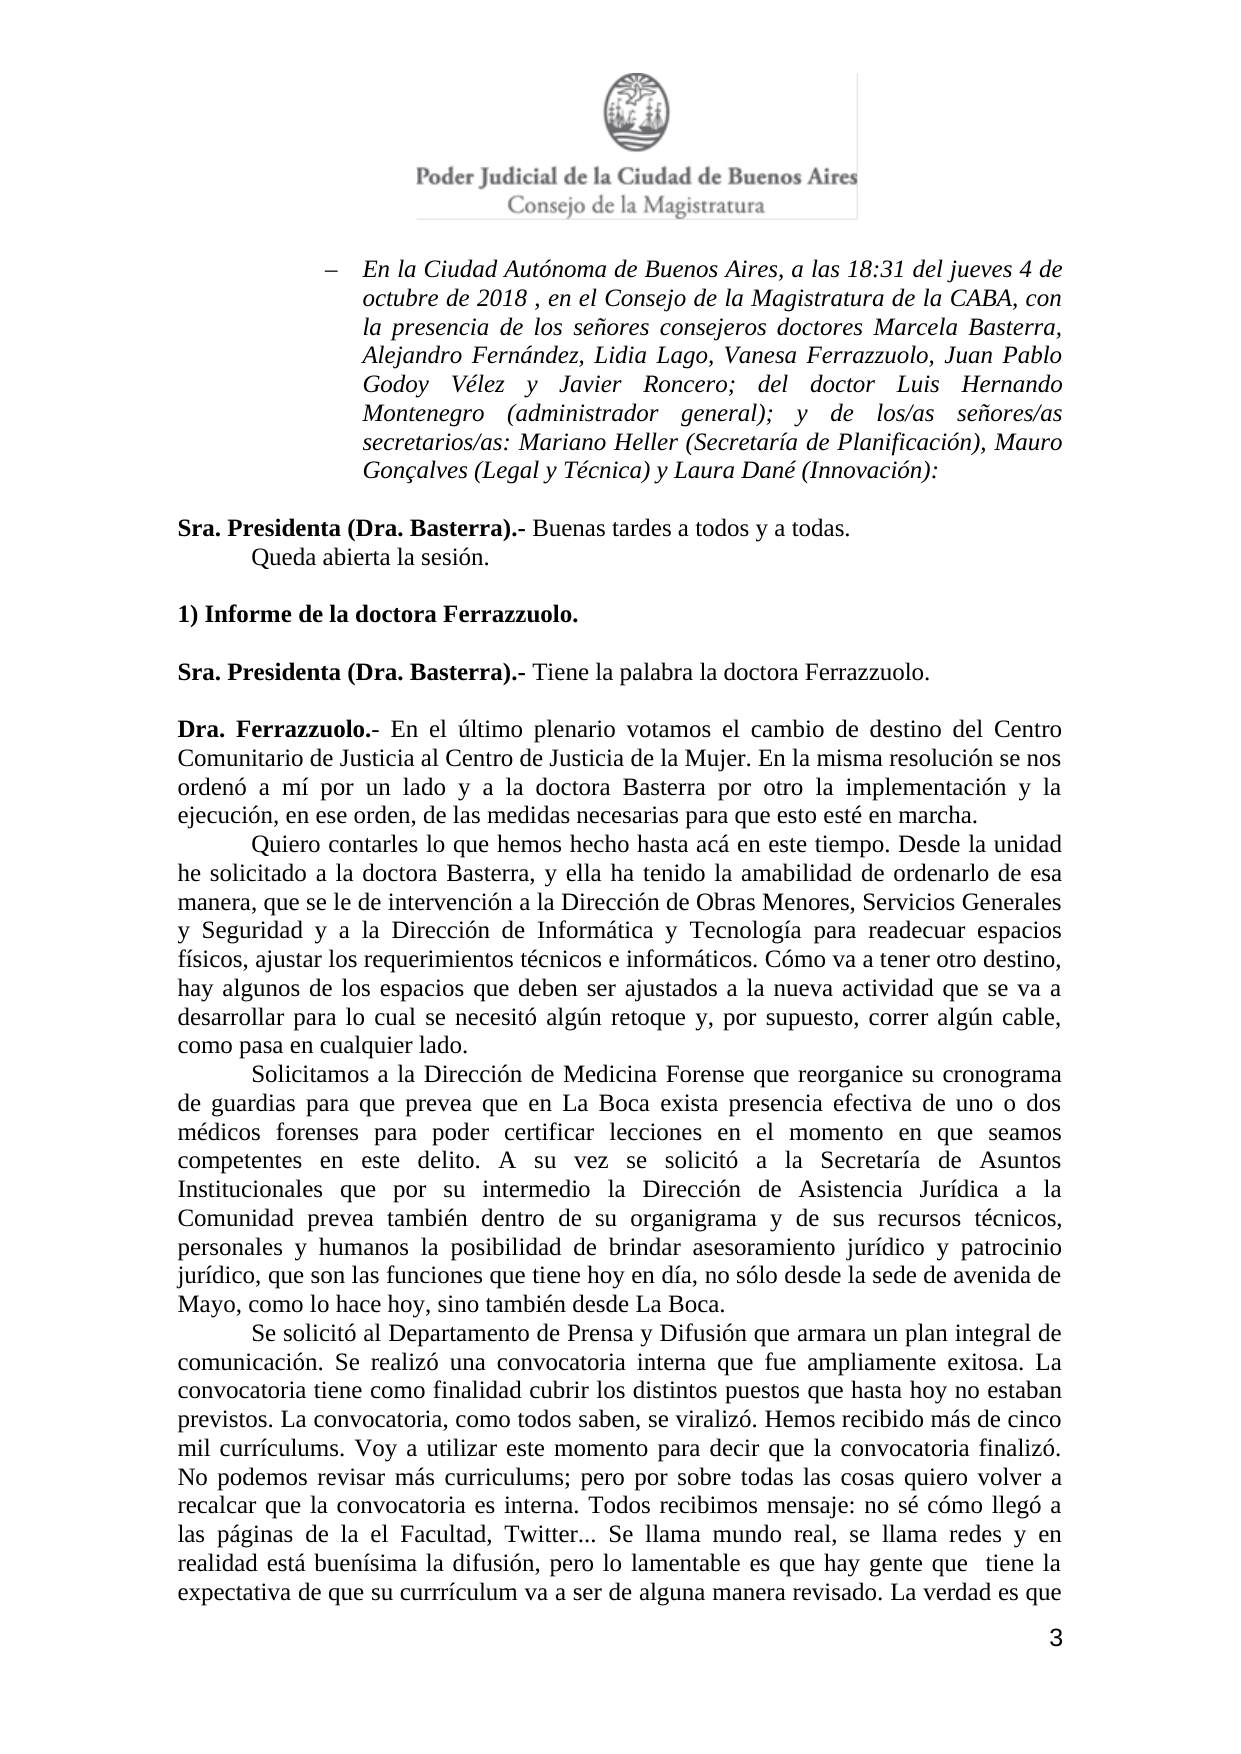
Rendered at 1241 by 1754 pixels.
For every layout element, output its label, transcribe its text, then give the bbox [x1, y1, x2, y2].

text Queda abierta la sesión. [177, 542, 1063, 570]
picture [416, 73, 859, 221]
text Quiero contarles lo que hemos hecho hasta acá en este tiempo. Desde la unidad he solicitado a la doctora Basterra, y ella ha tenido la amabilidad de ordenarlo de esa manera, que se le de intervención a la Dirección de Obras Menores, Servicios Generales y Seguridad y a la Dirección de Informática y Tecnología para readecuar espacios físicos, ajustar los requerimientos técnicos e informáticos. Cómo va a tener otro destino, hay algunos de los espacios que deben ser ajustados a la nueva actividad que se va a desarrollar para lo cual se necesitó algún retoque y, por supuesto, correr algún cable, como pasa en cualquier lado. [177, 829, 1063, 1059]
text Dra. Ferrazzuolo.- En el último plenario votamos el cambio de destino del Centro Comunitario de Justicia al Centro de Justicia de la Mujer. En la misma resolución se nos ordenó a mí por un lado y a la doctora Basterra por otro la implementación y la ejecución, en ese orden, de las medidas necesarias para que esto esté en marcha. [177, 714, 1063, 829]
subtitle 1) Informe de la doctora Ferrazzuolo. [177, 599, 1063, 628]
text Sra. Presidenta (Dra. Basterra).- Buenas tardes a todos y a todas. [177, 513, 1063, 542]
text Sra. Presidenta (Dra. Basterra).- Tiene la palabra la doctora Ferrazzuolo. [177, 657, 1063, 685]
list En la Ciudad Autónoma de Buenos Aires, a las 18:31 del jueves 4 de octubre de 2018 , en el Consejo de la Magistratura de la CABA, con la presencia de los señores consejeros doctores Marcela Basterra, Alejandro Fernández, Lidia Lago, Vanesa Ferrazzuolo, Juan Pablo Godoy Vélez y Javier Roncero; del doctor Luis Hernando Montenegro (administrador general); y de los/as señores/as secretarios/as: Mariano Heller (Secretaría de Planificación), Mauro Gonçalves (Legal y Técnica) y Laura Dané (Innovación): [325, 254, 1063, 484]
text Solicitamos a la Dirección de Medicina Forense que reorganice su cronograma de guardias para que prevea que en La Boca exista presencia efectiva de uno o dos médicos forenses para poder certificar lecciones en el momento en que seamos competentes en este delito. A su vez se solicitó a la Secretaría de Asuntos Institucionales que por su intermedio la Dirección de Asistencia Jurídica a la Comunidad prevea también dentro de su organigrama y de sus recursos técnicos, personales y humanos la posibilidad de brindar asesoramiento jurídico y patrocinio jurídico, que son las funciones que tiene hoy en día, no sólo desde la sede de avenida de Mayo, como lo hace hoy, sino también desde La Boca. [177, 1059, 1063, 1318]
